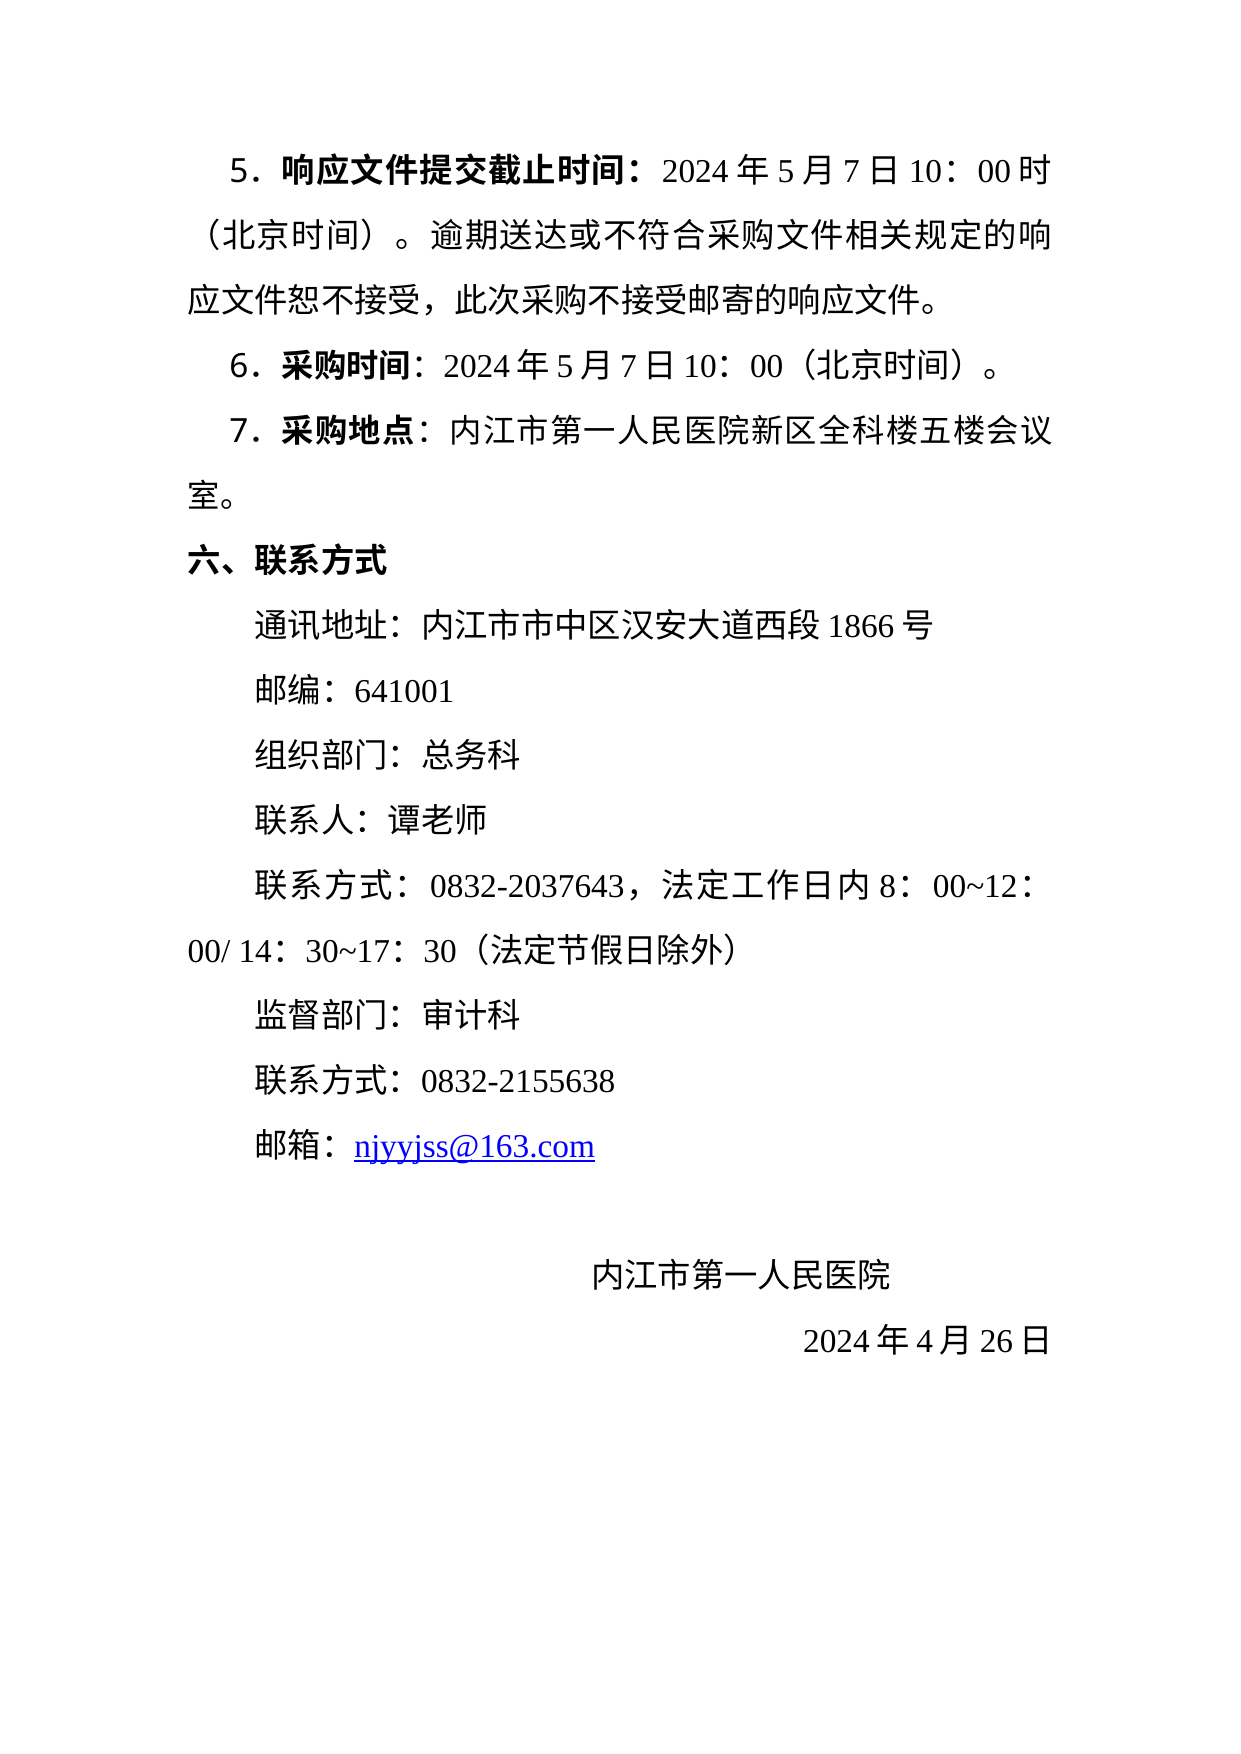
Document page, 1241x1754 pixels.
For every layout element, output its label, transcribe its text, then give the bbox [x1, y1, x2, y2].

list 采购地点：内江市第一人民医院新区全科楼五楼会议室。 [187, 396, 1053, 526]
text 通讯地址：内江市市中区汉安大道西段1866号 [187, 591, 1053, 656]
text 联系方式：0832-2155638 [187, 1046, 1053, 1111]
list 响应文件提交截止时间：2024年5月7日10：00时（北京时间）。逾期送达或不符合采购文件相关规定的响应文件恕不接受，此次采购不接受邮寄的响应文件。 [187, 136, 1053, 331]
text 六、联系方式 [187, 526, 1053, 591]
text 组织部门：总务科 [187, 721, 1053, 786]
text 2024年4月26日 [187, 1306, 1053, 1371]
text 内江市第一人民医院 [187, 1241, 1053, 1306]
text 联系方式：0832-2037643，法定工作日内8：00~12：00/ 14：30~17：30（法定节假日除外） [187, 851, 1053, 981]
text 监督部门：审计科 [187, 981, 1053, 1046]
list 采购时间：2024年5月7日10：00（北京时间）。 [187, 331, 1053, 396]
text 联系人：谭老师 [187, 786, 1053, 851]
text 邮编：641001 [187, 656, 1053, 721]
text 邮箱：njyyjss@163.com [187, 1111, 1053, 1176]
